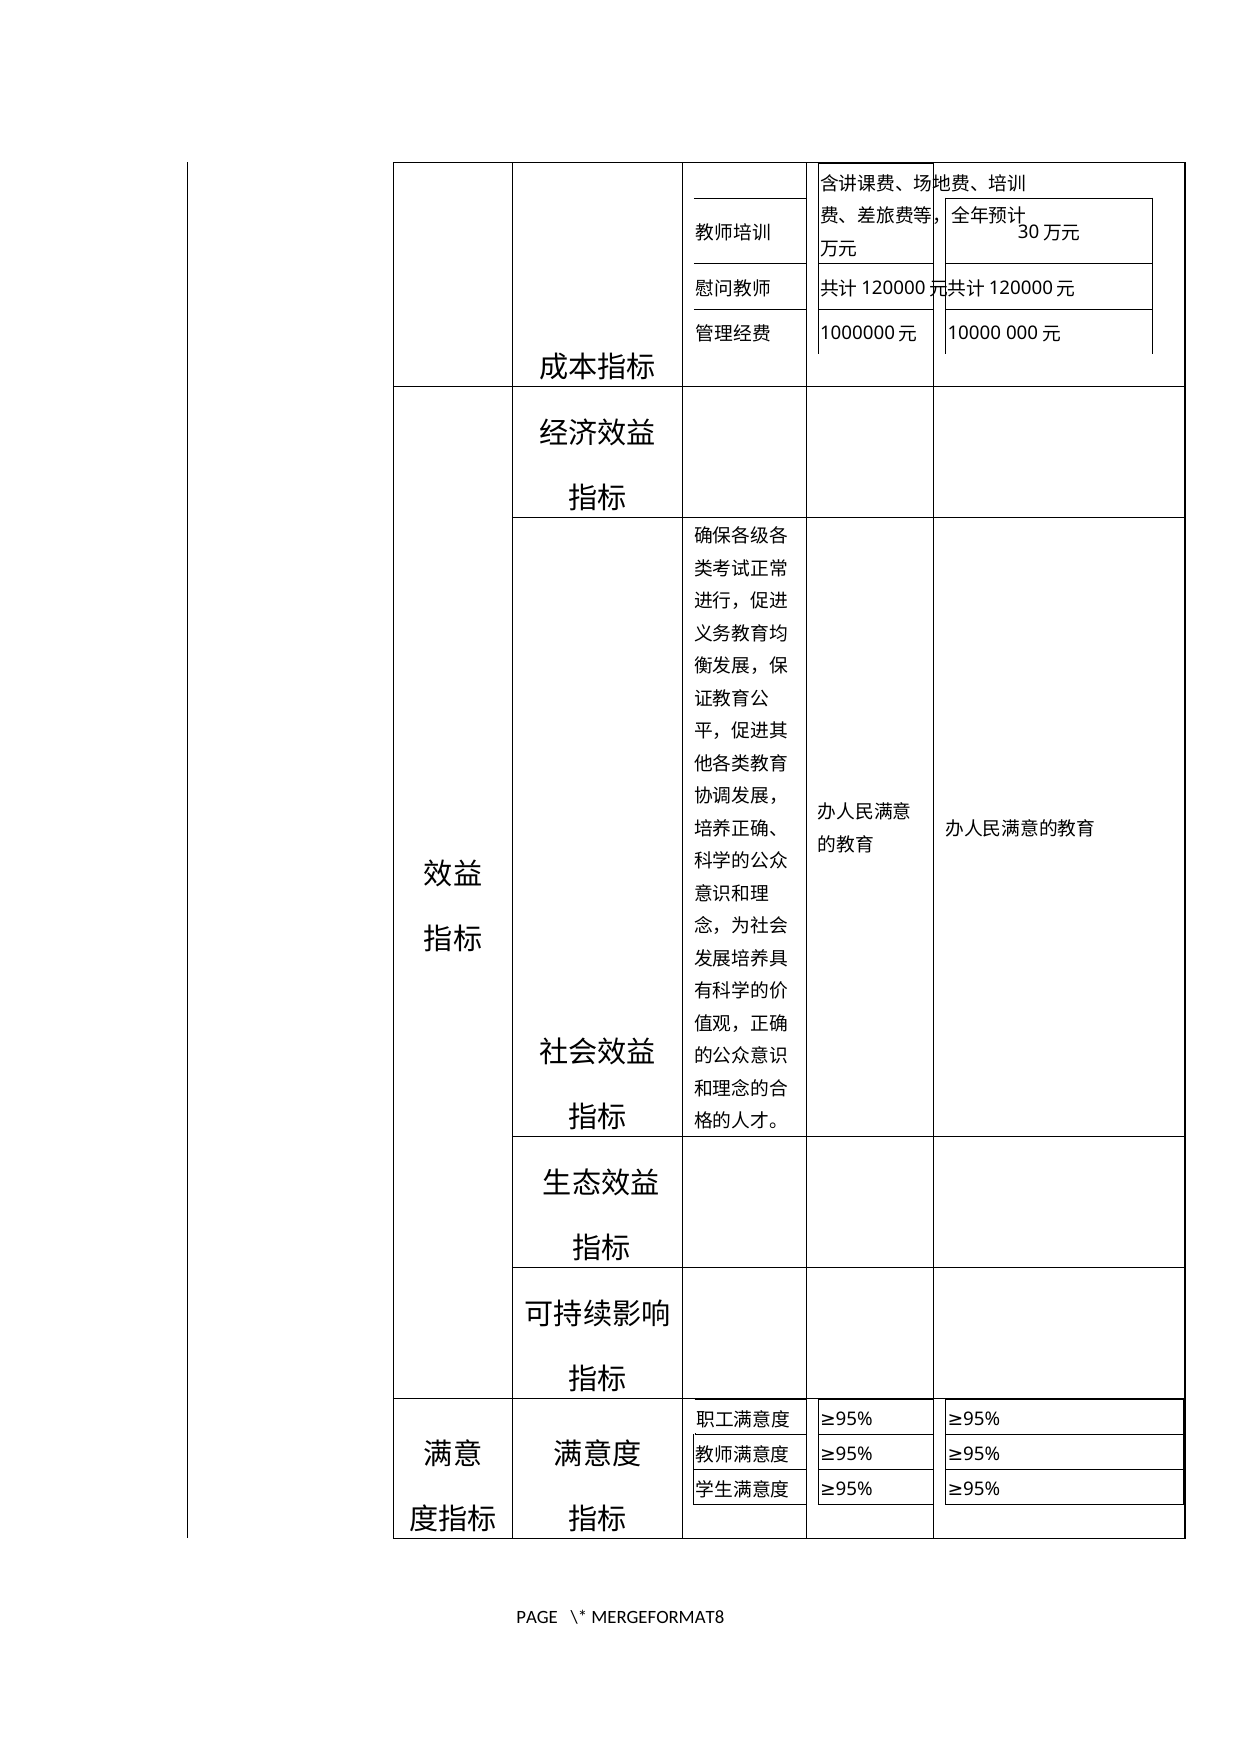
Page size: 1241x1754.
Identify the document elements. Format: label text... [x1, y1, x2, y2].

table_cell 可持续影响 指标 [513, 1268, 682, 1398]
table_cell 办人民满意的教育 [807, 518, 933, 1136]
table_cell [807, 387, 933, 517]
table_cell 满意度 指标 [513, 1399, 682, 1538]
table_cell [683, 1268, 806, 1398]
table_cell 经济效益 指标 [513, 387, 682, 517]
table_cell 生态效益 指标 [513, 1137, 682, 1267]
table_cell 确保各级各类考试正常进行，促进义务教育均衡发展，保证教育公平，促进其他各类教育协调发展，培养正确、科学的公众意识和理念，为社会发展培养具有科学的价值观，正确的公众意识和理念的合格的人才。 [683, 518, 806, 1136]
table_cell 满意 度指标 [394, 1399, 512, 1538]
table_cell [807, 163, 933, 386]
table_cell 成本指标 [513, 163, 682, 386]
table_cell [934, 387, 1184, 517]
table_cell [683, 163, 806, 386]
table_cell 效益 指标 [394, 387, 512, 1398]
table_cell [934, 1268, 1184, 1398]
table_cell [934, 1137, 1184, 1267]
table_cell [807, 1137, 933, 1267]
table_cell 办人民满意的教育 [934, 518, 1184, 1136]
table_cell [934, 1399, 1184, 1538]
table_cell [683, 387, 806, 517]
table_cell [807, 1268, 933, 1398]
table_cell [683, 1137, 806, 1267]
table_cell [934, 163, 1184, 386]
table_cell [683, 1399, 806, 1538]
table_cell 社会效益 指标 [513, 518, 682, 1136]
table_cell [807, 1399, 933, 1538]
